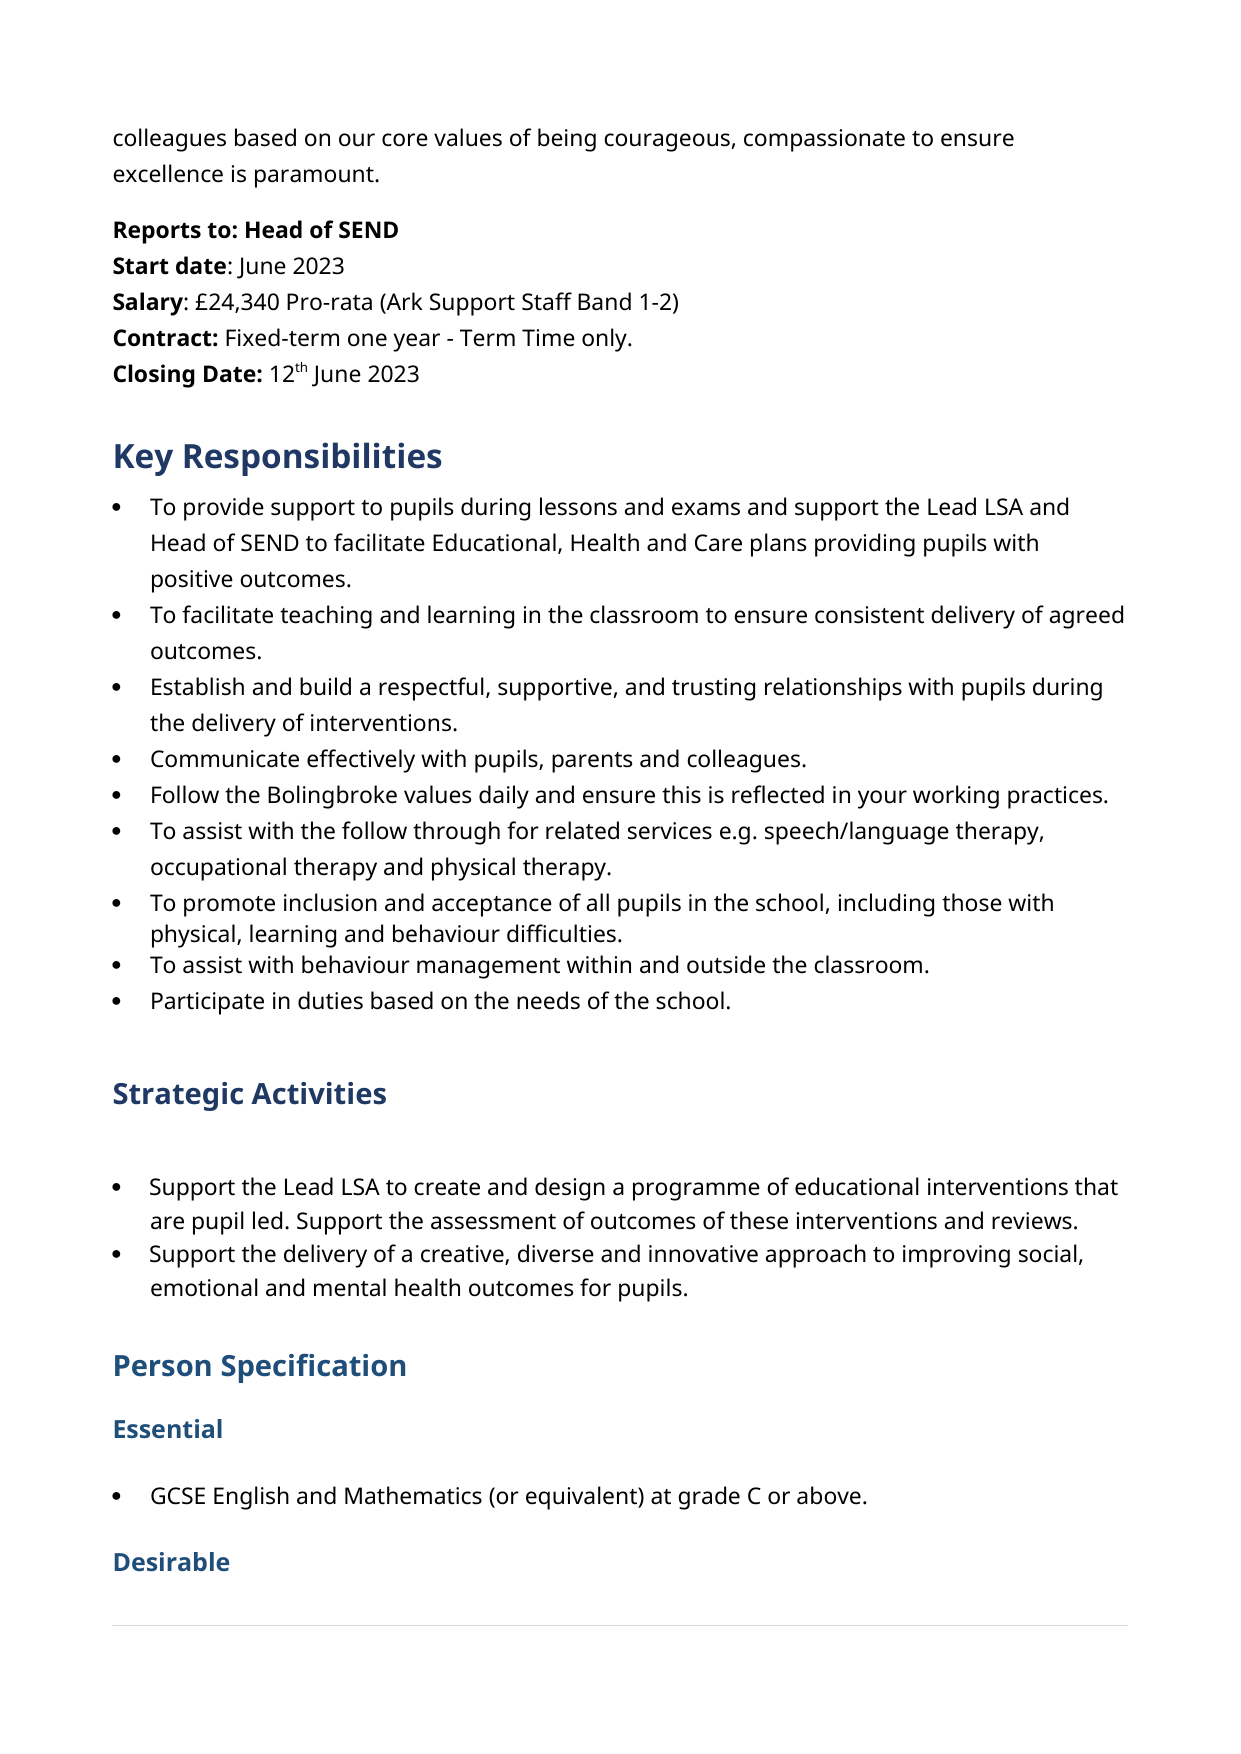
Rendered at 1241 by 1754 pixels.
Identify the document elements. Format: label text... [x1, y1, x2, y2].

list Follow the Bolingbroke values daily and ensure this is reflected in your working practices. [112, 779, 1128, 810]
text Closing Date: 12th June 2023 [112, 358, 1070, 389]
text Start date: June 2023 [112, 250, 1070, 282]
text Salary: £24,340 Pro-rata (Ark Support Staff Band 1-2) [112, 286, 1070, 317]
list Establish and build a respectful, supportive, and trusting relationships with pupils during the delivery of interventions. [112, 671, 1128, 738]
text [112, 122, 1128, 189]
text Desirable [112, 1545, 1128, 1579]
list To provide support to pupils during lessons and exams and support the Lead LSA and Head of SEND to facilitate Educational, Health and Care plans providing pupils with positive outcomes. [112, 491, 1128, 594]
list Participate in duties based on the needs of the school. [112, 985, 1128, 1016]
text Strategic Activities [112, 1073, 1128, 1113]
text Essential [112, 1411, 1128, 1446]
list Communicate effectively with pupils, parents and colleagues. [112, 743, 1128, 774]
text Reports to: Head of SEND [112, 214, 1070, 246]
text Person Specification [112, 1345, 1128, 1385]
list Support the Lead LSA to create and design a programme of educational interventions that are pupil led. Support the assessment of outcomes of these interventions and reviews. [112, 1171, 1128, 1236]
list Support the delivery of a creative, diverse and innovative approach to improving social, emotional and mental health outcomes for pupils. [112, 1238, 1128, 1303]
text Key Responsibilities [112, 433, 1128, 479]
list To assist with behaviour management within and outside the classroom. [112, 949, 1128, 980]
list GCSE English and Mathematics (or equivalent) at grade C or above. [112, 1480, 1128, 1511]
list To assist with the follow through for related services e.g. speech/language therapy, occupational therapy and physical therapy. [112, 814, 1128, 882]
list To promote inclusion and acceptance of all pupils in the school, including those with physical, learning and behaviour difficulties. [112, 886, 1128, 949]
list To facilitate teaching and learning in the classroom to ensure consistent delivery of agreed outcomes. [112, 599, 1128, 666]
text Contract: Fixed-term one year - Term Time only. [112, 322, 1070, 353]
